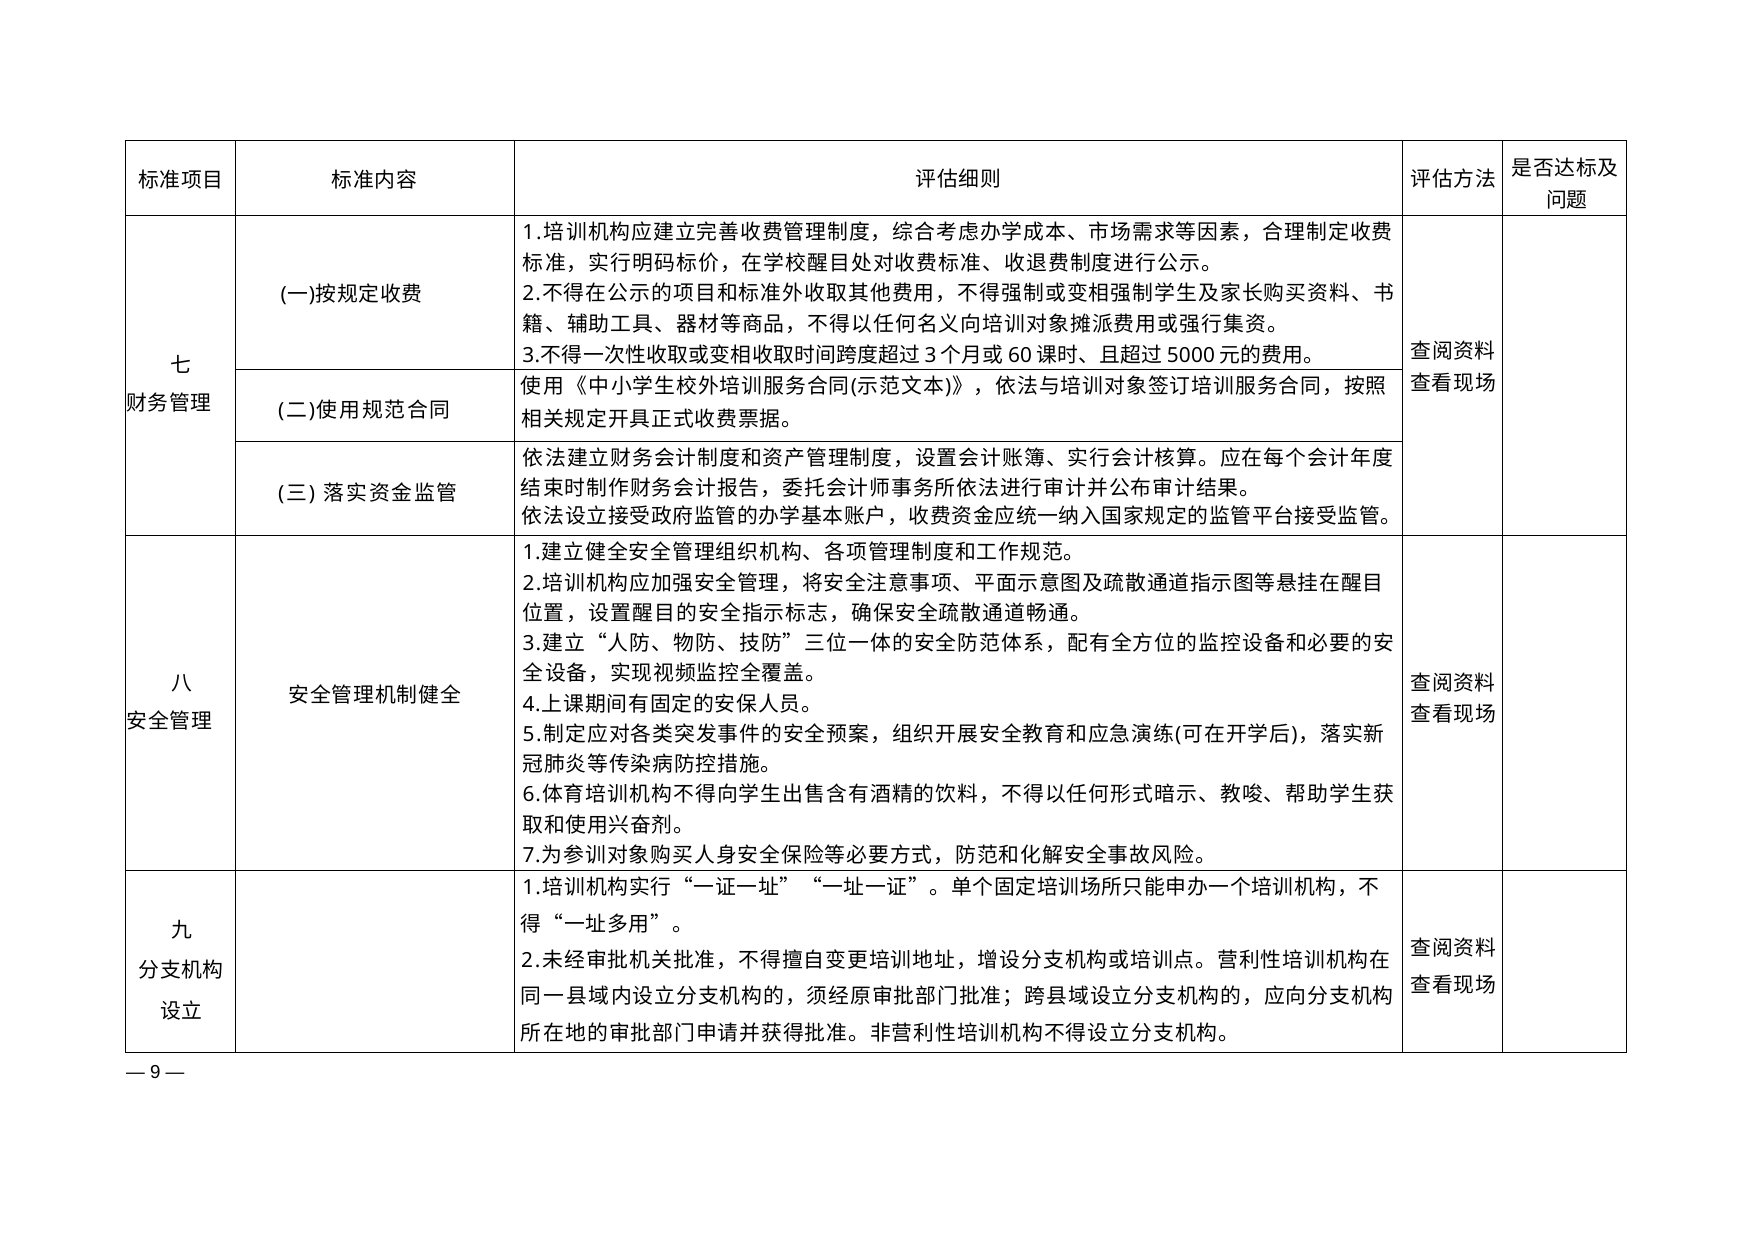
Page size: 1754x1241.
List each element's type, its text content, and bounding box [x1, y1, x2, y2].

table_cell [1503, 536, 1626, 870]
table_header 标准内容 [236, 141, 514, 214]
table_cell 1.培训机构实行“一证一址”“一址一证”。单个固定培训场所只能申办一个培训机构，不得“一址多用”。 2.未经审批机关批准，不得擅自变更培训地址，增设分支机构或培训点。营利性培训机构在同一县域内设立分支机构的，须经原审批部门批准；跨县域设立分支机构的，应向分支机构所在地的审批部门申请并获得批准。非营利性培训机构不得设立分支机构。 [515, 871, 1402, 1051]
table_header 评估方法 [1403, 141, 1502, 214]
table_cell 安全管理机制健全 [236, 536, 514, 870]
table_cell (三) 落实资金监管 [236, 442, 514, 535]
table_cell 九 分支机构 设立 [126, 871, 235, 1051]
table_header 标准项目 [126, 141, 235, 214]
table_cell 查阅资料查看现场 [1403, 871, 1502, 1051]
table_cell 1.建立健全安全管理组织机构、各项管理制度和工作规范。 2.培训机构应加强安全管理，将安全注意事项、平面示意图及疏散通道指示图等悬挂在醒目位置，设置醒目的安全指示标志，确保安全疏散通道畅通。 3.建立“人防、物防、技防”三位一体的安全防范体系，配有全方位的监控设备和必要的安全设备，实现视频监控全覆盖。 4.上课期间有固定的安保人员。 5.制定应对各类突发事件的安全预案，组织开展安全教育和应急演练(可在开学后)，落实新冠肺炎等传染病防控措施。 6.体育培训机构不得向学生出售含有酒精的饮料，不得以任何形式暗示、教唆、帮助学生获取和使用兴奋剂。 7.为参训对象购买人身安全保险等必要方式，防范和化解安全事故风险。 [515, 536, 1402, 870]
table_cell 查阅资料查看现场 [1403, 216, 1502, 535]
table_cell [1503, 871, 1626, 1051]
table_cell [236, 871, 514, 1051]
table_cell [1503, 216, 1626, 535]
table_cell 1.培训机构应建立完善收费管理制度，综合考虑办学成本、市场需求等因素，合理制定收费标准，实行明码标价，在学校醒目处对收费标准、收退费制度进行公示。 2.不得在公示的项目和标准外收取其他费用，不得强制或变相强制学生及家长购买资料、书籍、辅助工具、器材等商品，不得以任何名义向培训对象摊派费用或强行集资。 3.不得一次性收取或变相收取时间跨度超过3个月或60课时、且超过5000元的费用。 [515, 216, 1402, 369]
table_cell 七 财务管理 [126, 216, 235, 535]
table_cell (一)按规定收费 [236, 216, 514, 369]
table_header 评估细则 [515, 141, 1402, 214]
table_cell 使用《中小学生校外培训服务合同(示范文本)》，依法与培训对象签订培训服务合同，按照相关规定开具正式收费票据。 [515, 370, 1402, 441]
table_cell 依法建立财务会计制度和资产管理制度，设置会计账簿、实行会计核算。应在每个会计年度结束时制作财务会计报告，委托会计师事务所依法进行审计并公布审计结果。 依法设立接受政府监管的办学基本账户，收费资金应统一纳入国家规定的监管平台接受监管。 [515, 442, 1402, 535]
table_cell (二)使用规范合同 [236, 370, 514, 441]
table_cell 八 安全管理 [126, 536, 235, 870]
table_cell 查阅资料查看现场 [1403, 536, 1502, 870]
table_header 是否达标及问题 [1503, 141, 1626, 214]
